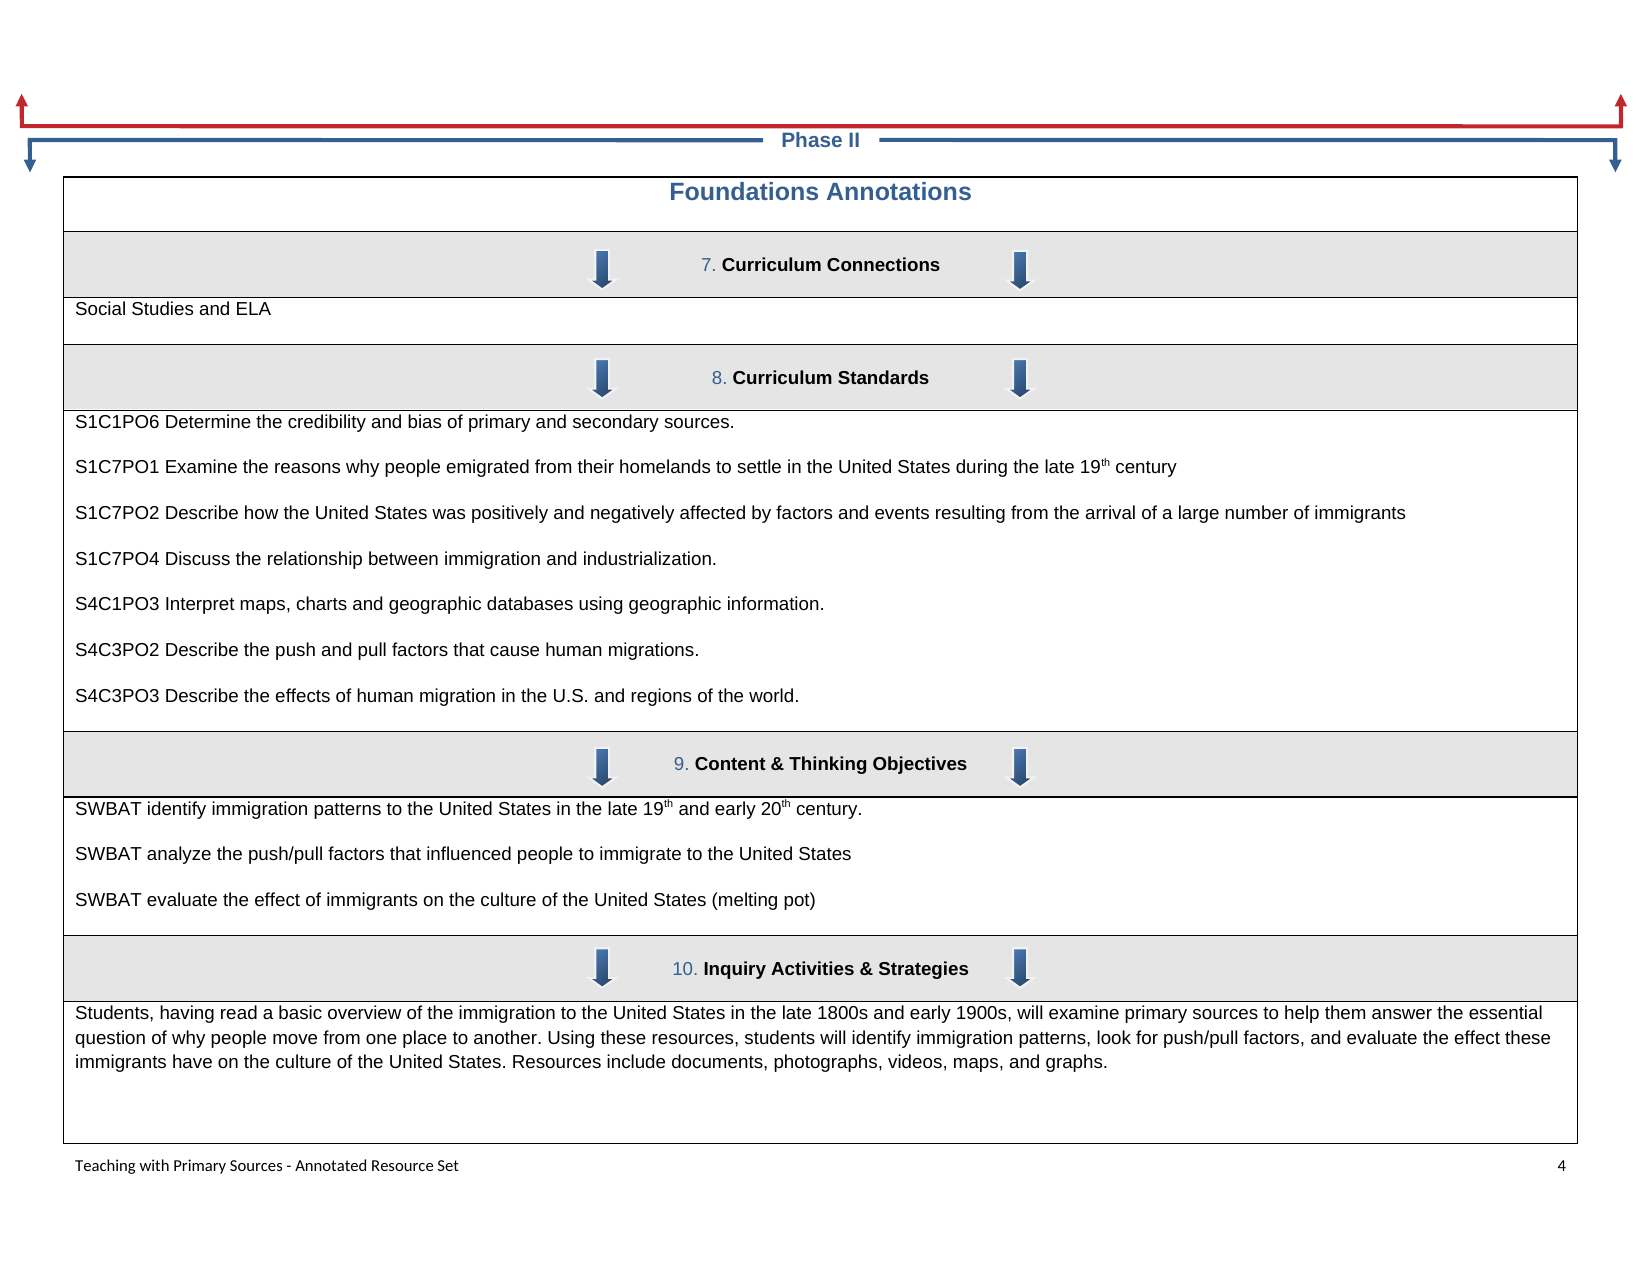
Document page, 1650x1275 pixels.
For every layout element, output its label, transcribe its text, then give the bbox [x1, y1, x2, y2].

table_cell 8. Curriculum Standards [64, 345, 1577, 409]
table_cell SWBAT identify immigration patterns to the United States in the late 19th and early 20th century. SWBAT analyze the push/pull factors that influenced people to immigrate to the United States SWBAT evaluate the effect of immigrants on the culture of the United States (melting pot) [64, 798, 1577, 935]
table_cell 7. Curriculum Connections [64, 232, 1577, 297]
text Phase II [75, 129, 1566, 152]
table_cell 9. Content & Thinking Objectives [64, 732, 1577, 796]
table_cell S1C1PO6 Determine the credibility and bias of primary and secondary sources. S1C7PO1 Examine the reasons why people emigrated from their homelands to settle in the United States during the late 19th century S1C7PO2 Describe how the United States was positively and negatively affected by factors and events resulting from the arrival of a large number of immigrants S1C7PO4 Discuss the relationship between immigration and industrialization. S4C1PO3 Interpret maps, charts and geographic databases using geographic information. S4C3PO2 Describe the push and pull factors that cause human migrations. S4C3PO3 Describe the effects of human migration in the U.S. and regions of the world. [64, 411, 1577, 731]
table_cell Students, having read a basic overview of the immigration to the United States in the late 1800s and early 1900s, will examine primary sources to help them answer the essential question of why people move from one place to another. Using these resources, students will identify immigration patterns, look for push/pull factors, and evaluate the effect these immigrants have on the culture of the United States. Resources include documents, photographs, videos, maps, and graphs. [64, 1002, 1577, 1142]
table_cell 10. Inquiry Activities & Strategies [64, 936, 1577, 1001]
table_header Foundations Annotations [64, 178, 1577, 231]
table_cell Social Studies and ELA [64, 298, 1577, 344]
